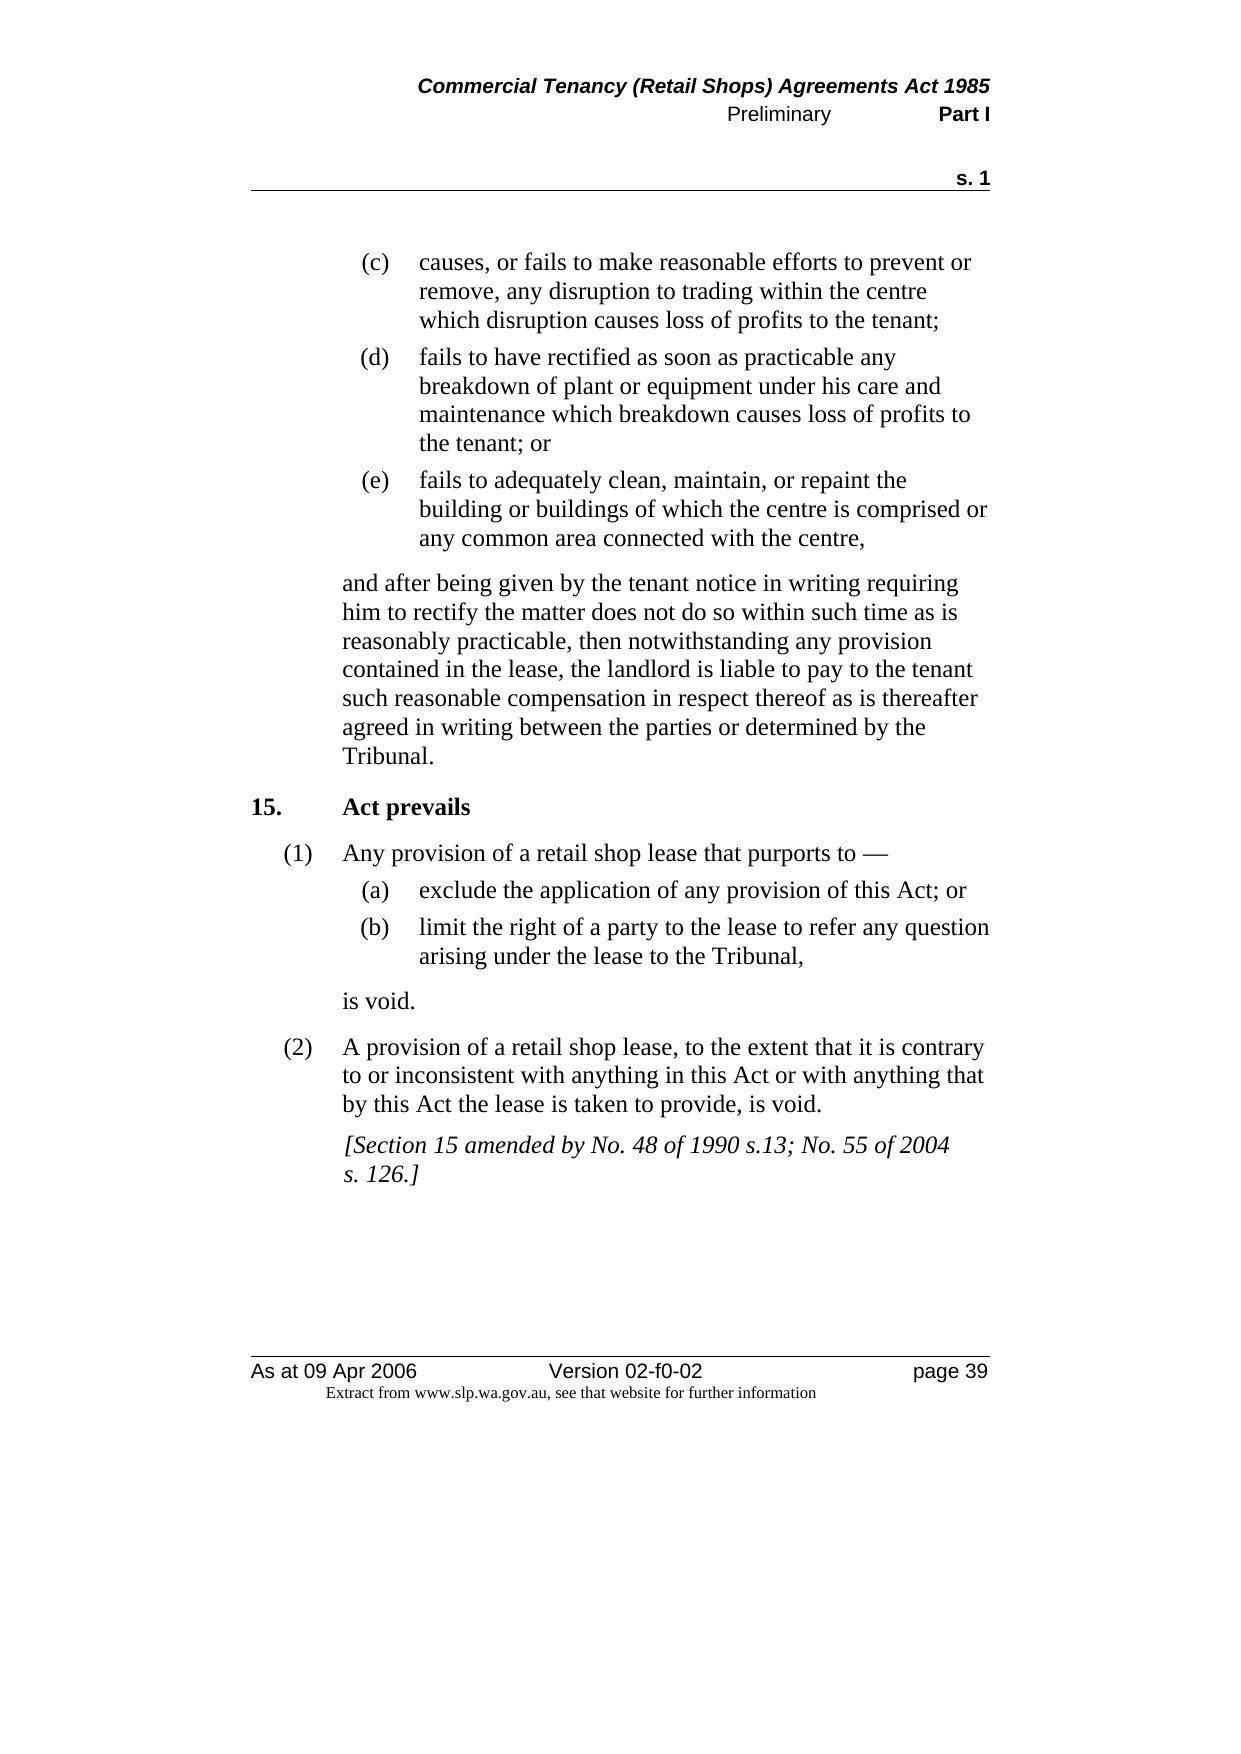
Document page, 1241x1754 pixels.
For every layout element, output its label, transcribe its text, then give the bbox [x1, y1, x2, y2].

text and after being given by the tenant notice in writing requiring him to rectify the matter does not do so within such time as is reasonably practicable, then notwithstanding any provision contained in the lease, the landlord is liable to pay to the tenant such reasonable compensation in respect thereof as is thereafter agreed in writing between the parties or determined by the Tribunal. [251, 568, 990, 769]
text (e) fails to adequately clean, maintain, or repaint the building or buildings of which the centre is comprised or any common area connected with the centre, [251, 465, 990, 552]
subtitle 15. Act prevails [251, 792, 990, 821]
text (c) causes, or fails to make reasonable efforts to prevent or remove, any disruption to trading within the centre which disruption causes loss of profits to the tenant; [251, 247, 990, 334]
text (2) A provision of a retail shop lease, to the extent that it is contrary to or inconsistent with anything in this Act or with anything that by this Act the lease is taken to provide, is void. [251, 1032, 990, 1118]
text (1) Any provision of a retail shop lease that purports to — [251, 838, 990, 867]
text (b) limit the right of a party to the lease to refer any question arising under the lease to the Tribunal, [251, 912, 990, 969]
text (d) fails to have rectified as soon as practicable any breakdown of plant or equipment under his care and maintenance which breakdown causes loss of profits to the tenant; or [251, 342, 990, 457]
text [Section 15 amended by No. 48 of 1990 s.13; No. 55 of 2004 s. 126.] [251, 1130, 990, 1188]
text (a) exclude the application of any provision of this Act; or [251, 875, 990, 904]
text is void. [251, 986, 990, 1015]
